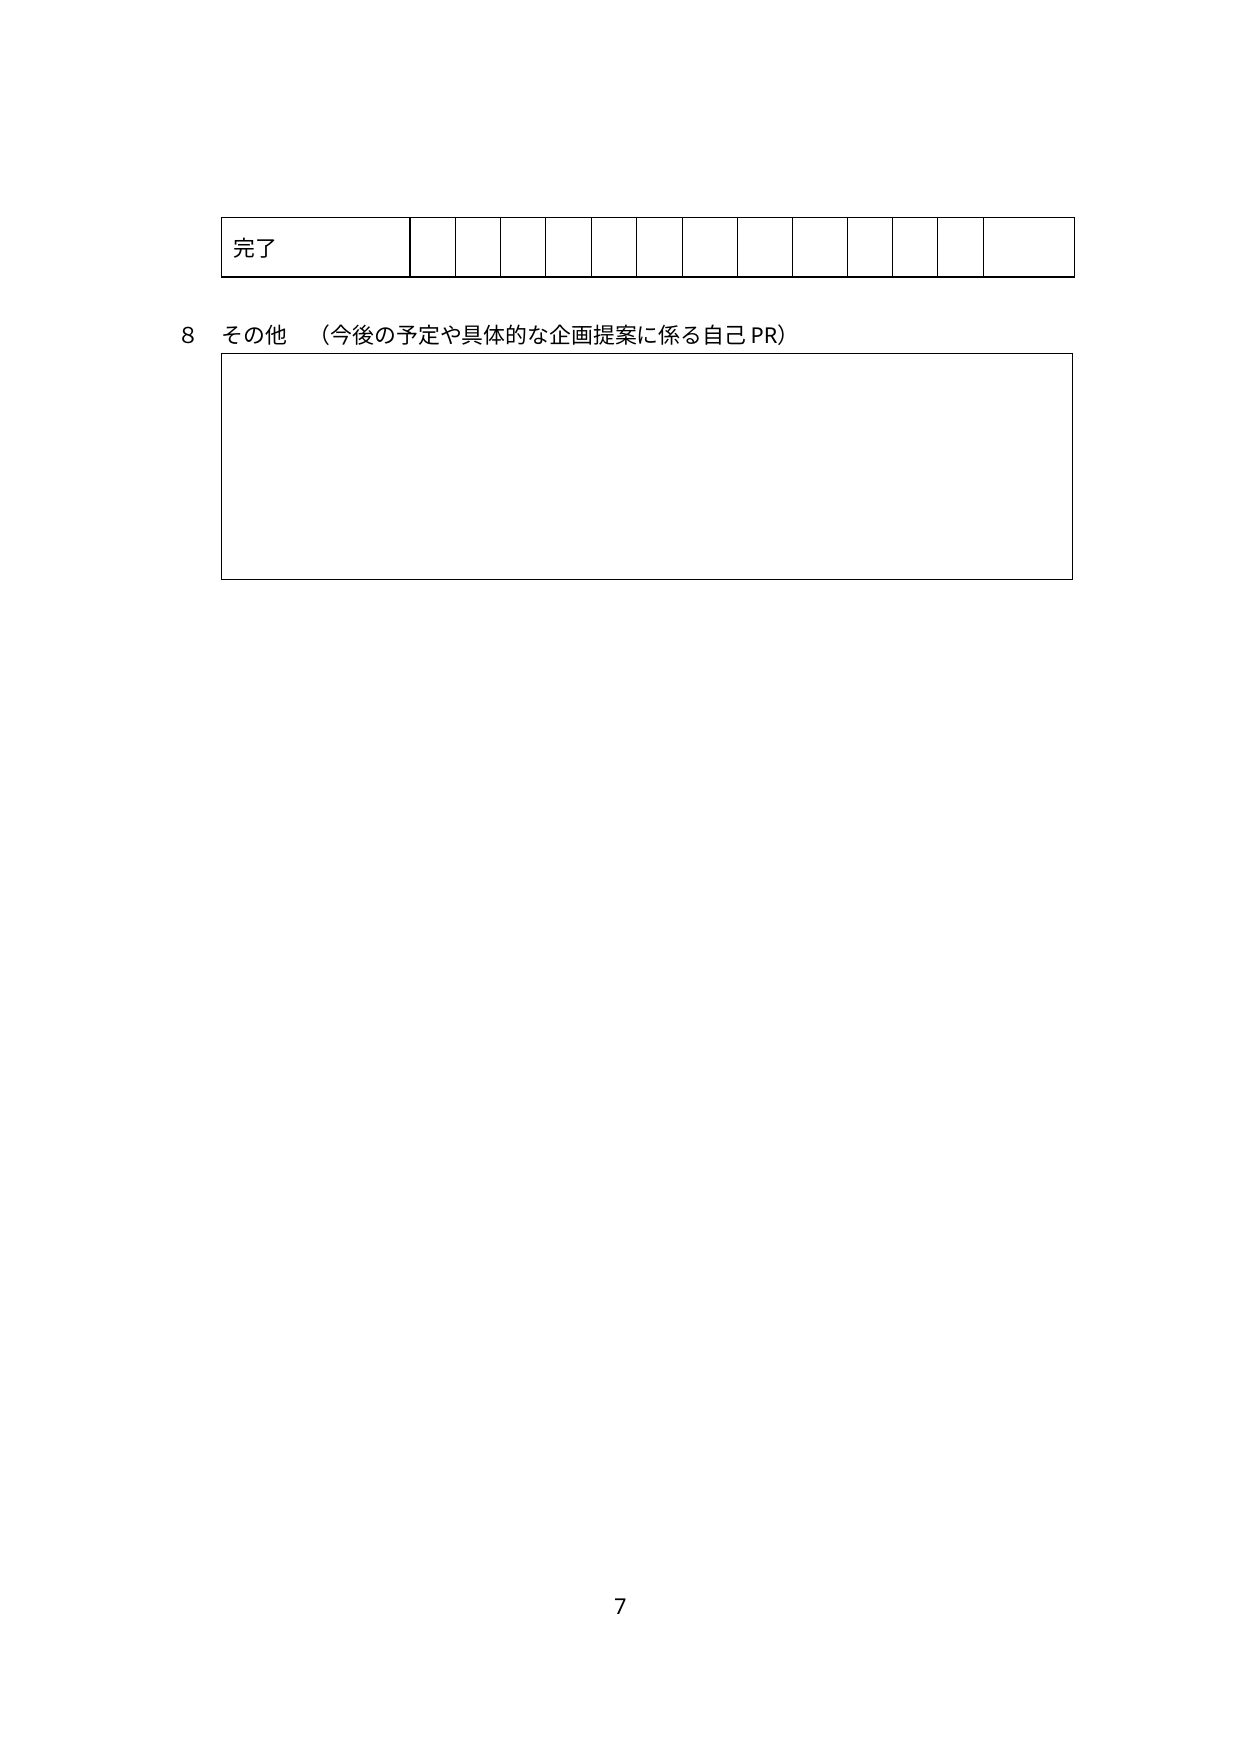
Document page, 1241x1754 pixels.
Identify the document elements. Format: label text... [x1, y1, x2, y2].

text ８ その他 （今後の予定や具体的な企画提案に係る自己PR） [177, 315, 1063, 352]
table_cell [456, 218, 500, 276]
table_cell [501, 218, 545, 276]
table_cell [546, 218, 591, 276]
table_cell [848, 218, 892, 276]
table_cell [793, 218, 847, 276]
table_cell [738, 218, 792, 276]
table_cell [893, 218, 937, 276]
table_cell [592, 218, 636, 276]
table_cell [984, 218, 1074, 276]
table_cell [637, 218, 682, 276]
table_cell [938, 218, 983, 276]
table_cell [411, 218, 455, 276]
table_cell [683, 218, 737, 276]
table_cell 完了 [222, 218, 409, 276]
table_header [222, 354, 1072, 578]
